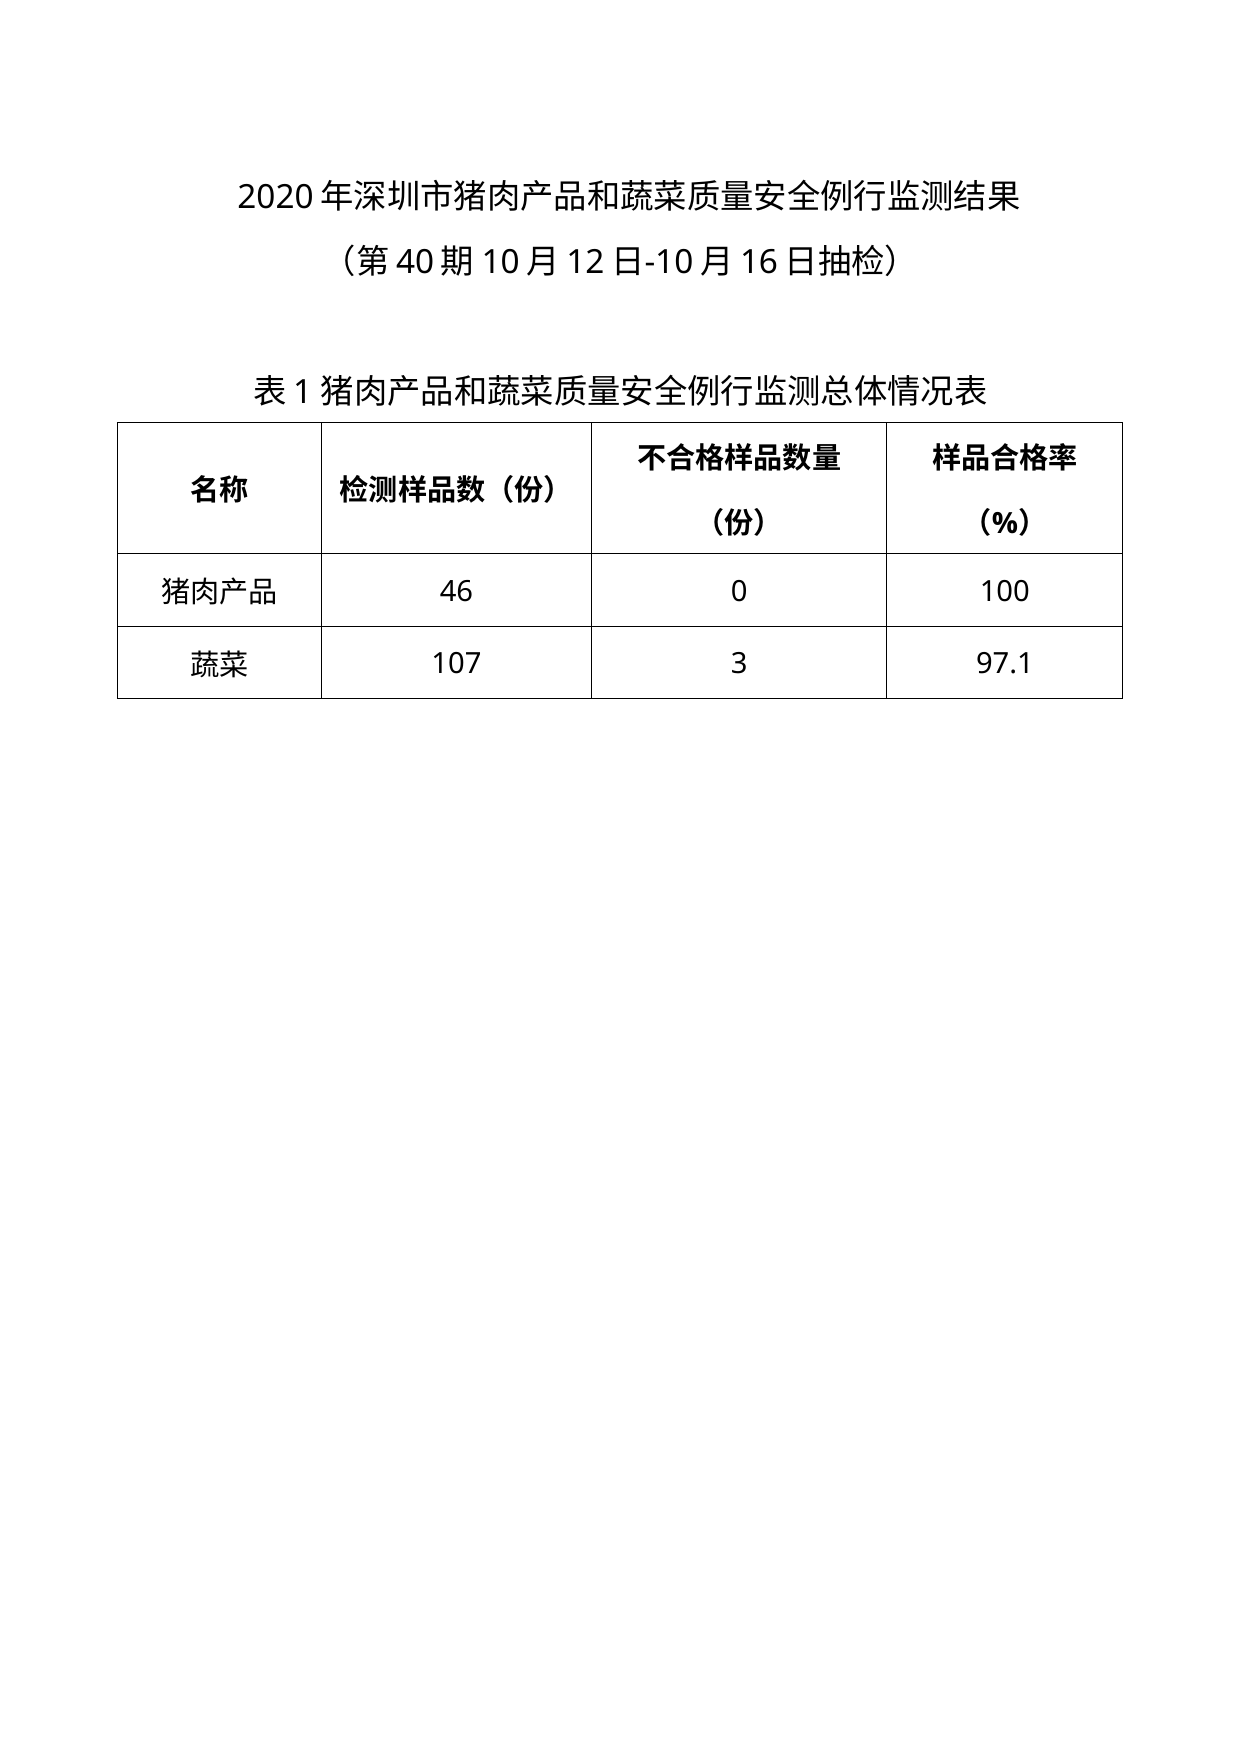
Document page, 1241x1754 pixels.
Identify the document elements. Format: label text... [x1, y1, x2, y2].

table_cell 100 [887, 554, 1122, 626]
table_header 检测样品数（份） [322, 423, 591, 553]
table_cell 107 [322, 627, 591, 698]
table_cell 猪肉产品 [118, 554, 321, 626]
table_header 不合格样品数量（份） [592, 423, 886, 553]
table_cell 46 [322, 554, 591, 626]
text （第40期 10月12日-10月16日抽检） [187, 227, 1053, 292]
table_header 样品合格率（%） [887, 423, 1122, 553]
table_cell 0 [592, 554, 886, 626]
text 表1 猪肉产品和蔬菜质量安全例行监测总体情况表 [187, 357, 1053, 422]
table_cell 3 [592, 627, 886, 698]
text 2020年深圳市猪肉产品和蔬菜质量安全例行监测结果 [187, 162, 1053, 227]
table_header 名称 [118, 423, 321, 553]
table_cell 蔬菜 [118, 627, 321, 698]
table_cell 97.1 [887, 627, 1122, 698]
